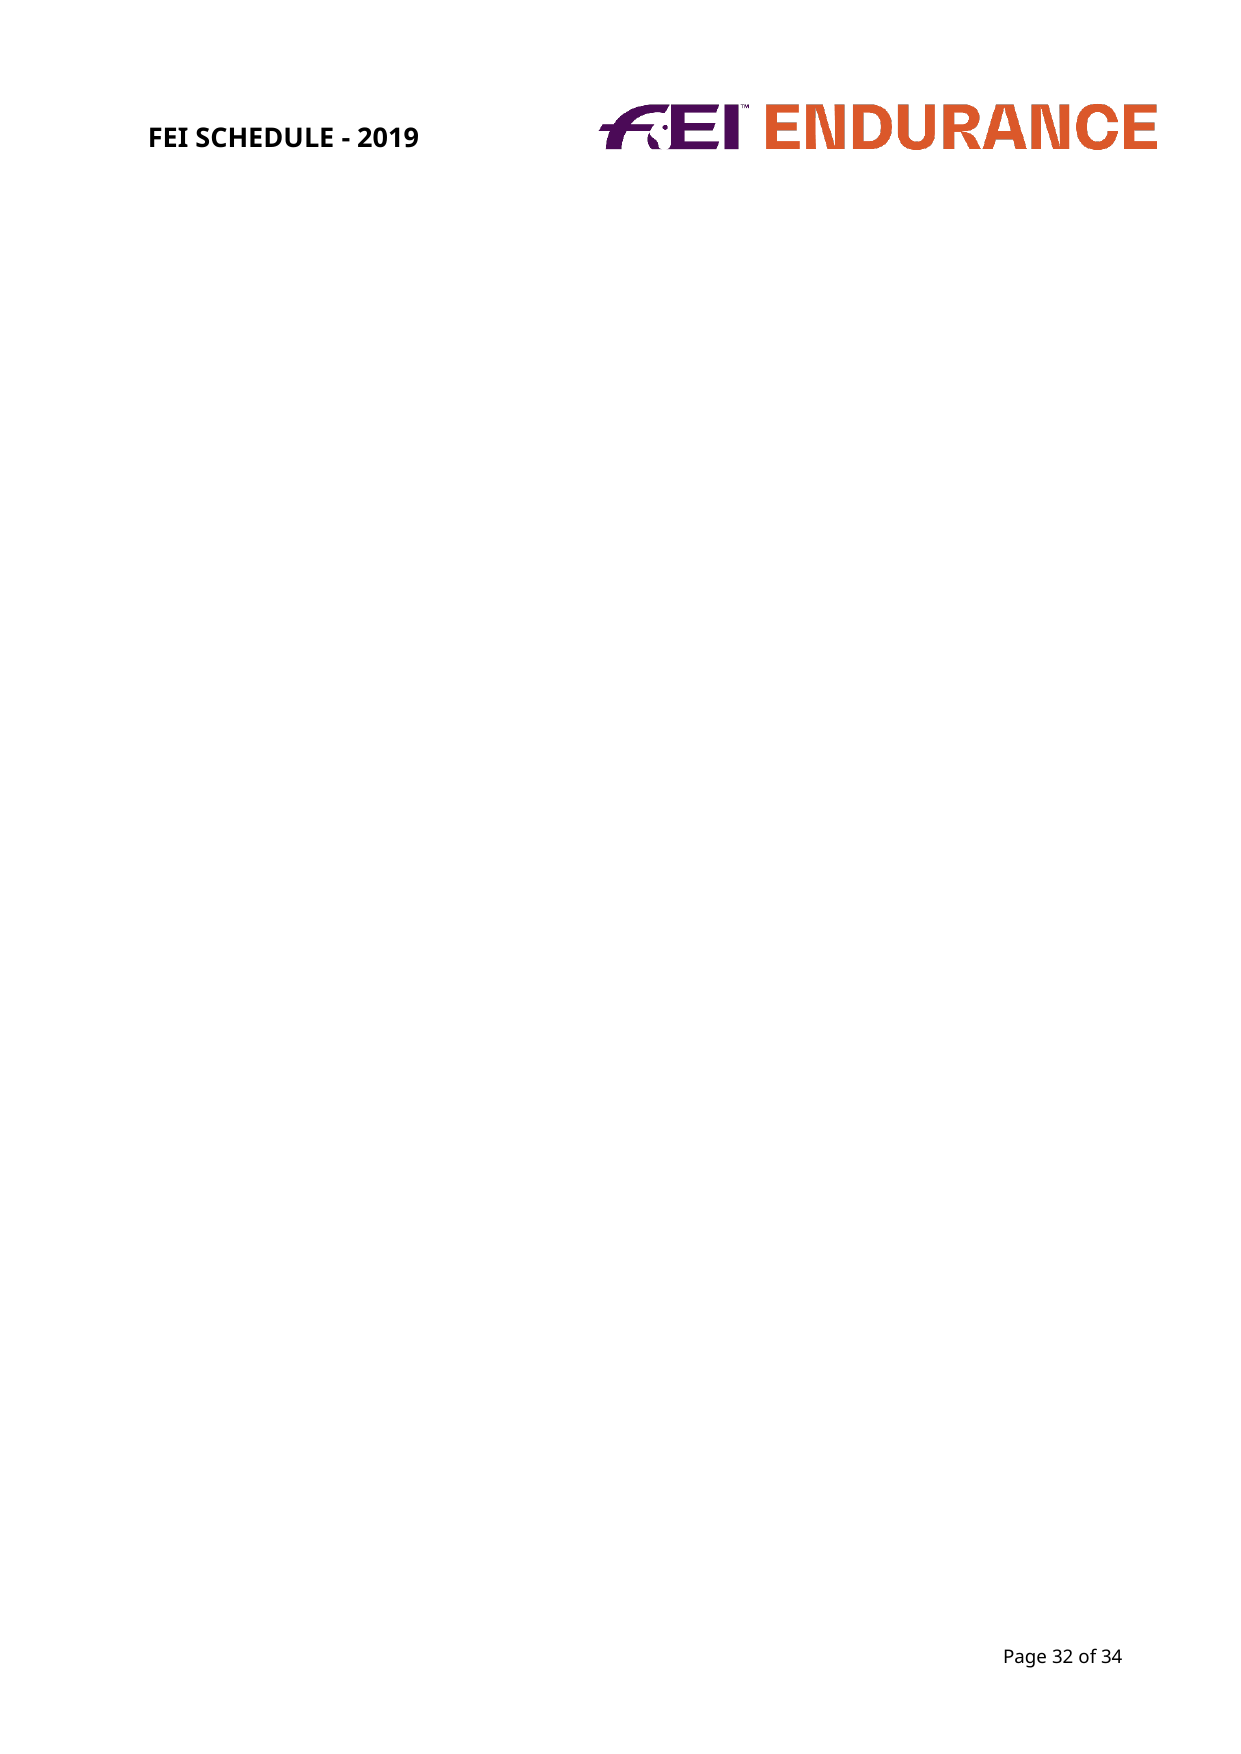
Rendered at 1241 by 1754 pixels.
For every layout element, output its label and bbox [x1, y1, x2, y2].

picture [570, 76, 1185, 177]
